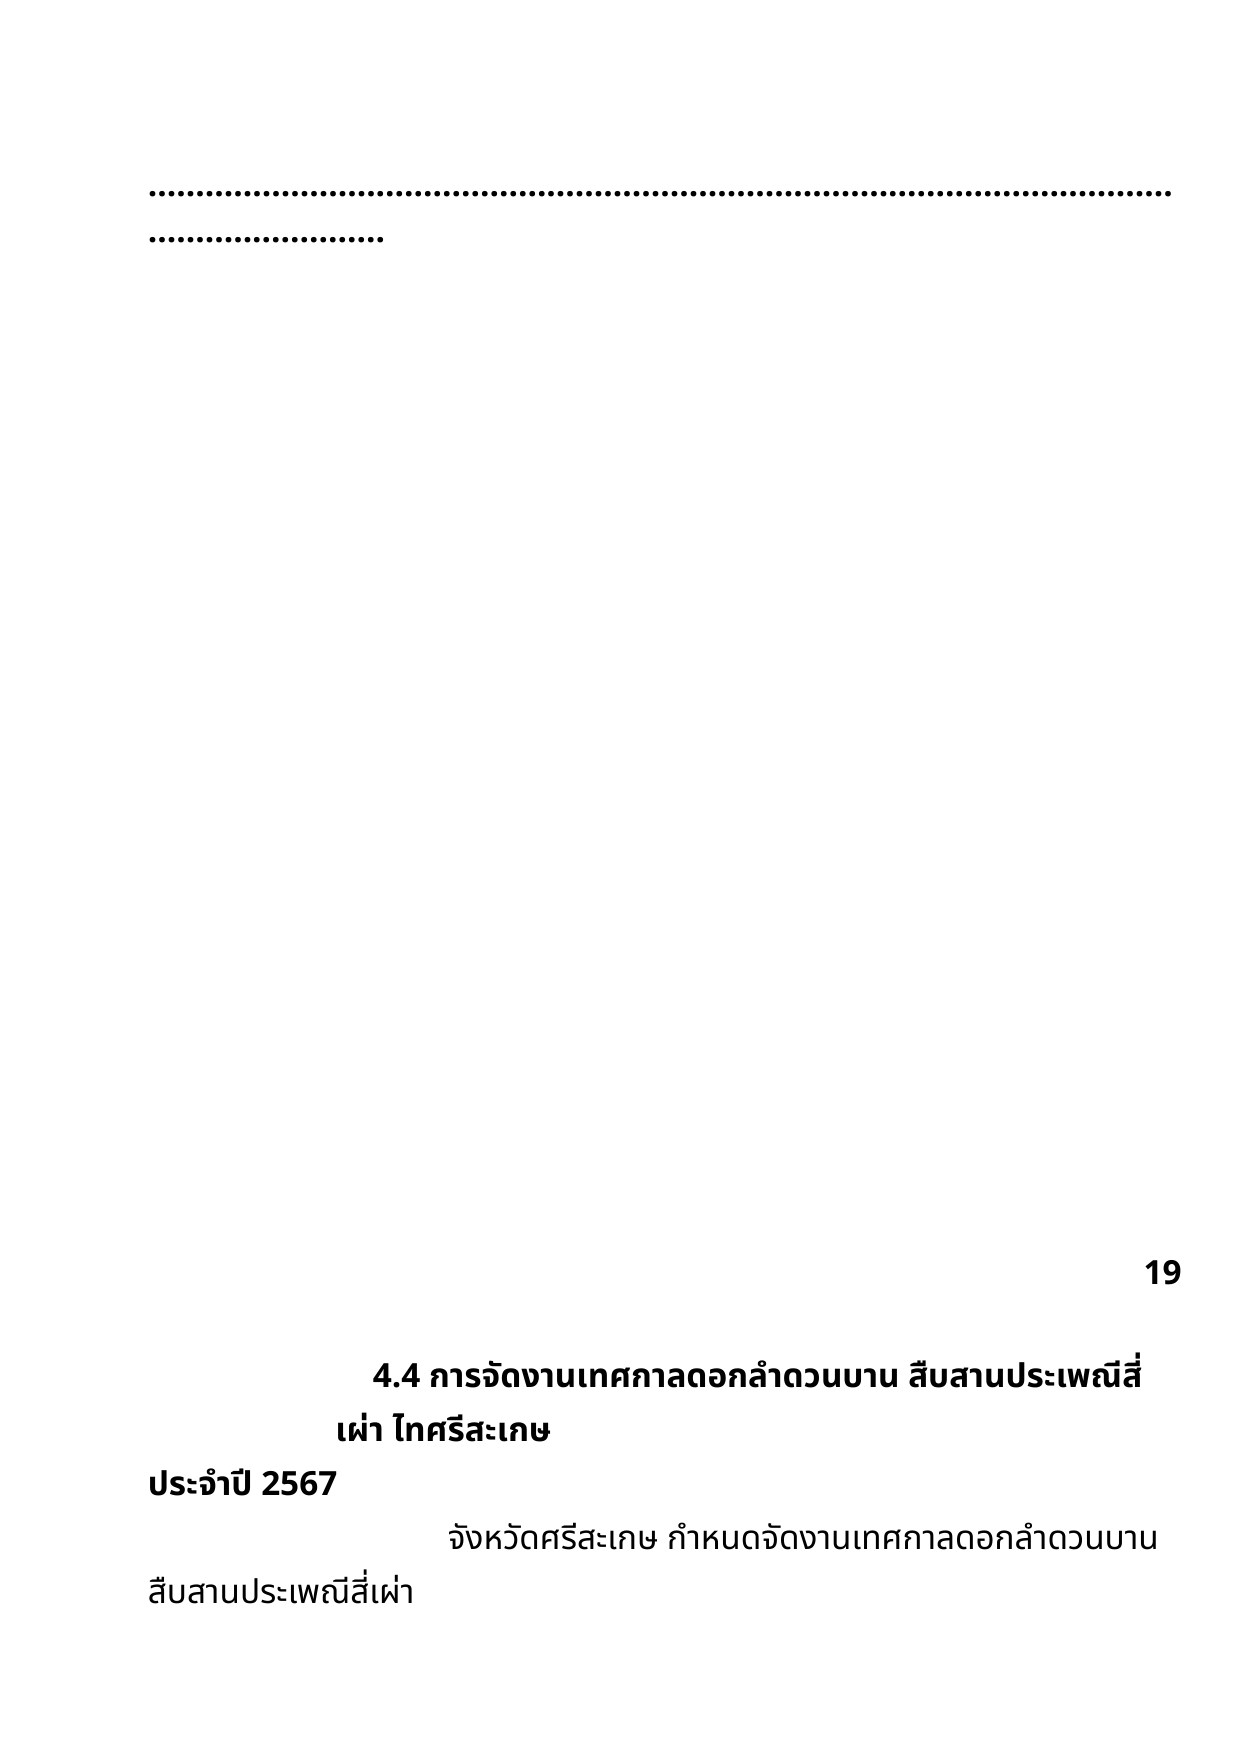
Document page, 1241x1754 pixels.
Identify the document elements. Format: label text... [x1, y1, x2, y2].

text …………………………………………………………………………………………………..……………….. [148, 133, 1181, 252]
text ประจำปี 2567 [148, 1459, 1181, 1510]
text จังหวัดศรีสะเกษ กำหนดจัดงานเทศกาลดอกลำดวนบาน สืบสานประเพณีสี่เผ่า [148, 1514, 1181, 1619]
text 19 [148, 1249, 1181, 1294]
list 4.4 การจัดงานเทศกาลดอกลำดวนบาน สืบสานประเพณีสี่เผ่า ไทศรีสะเกษ [335, 1352, 1181, 1456]
